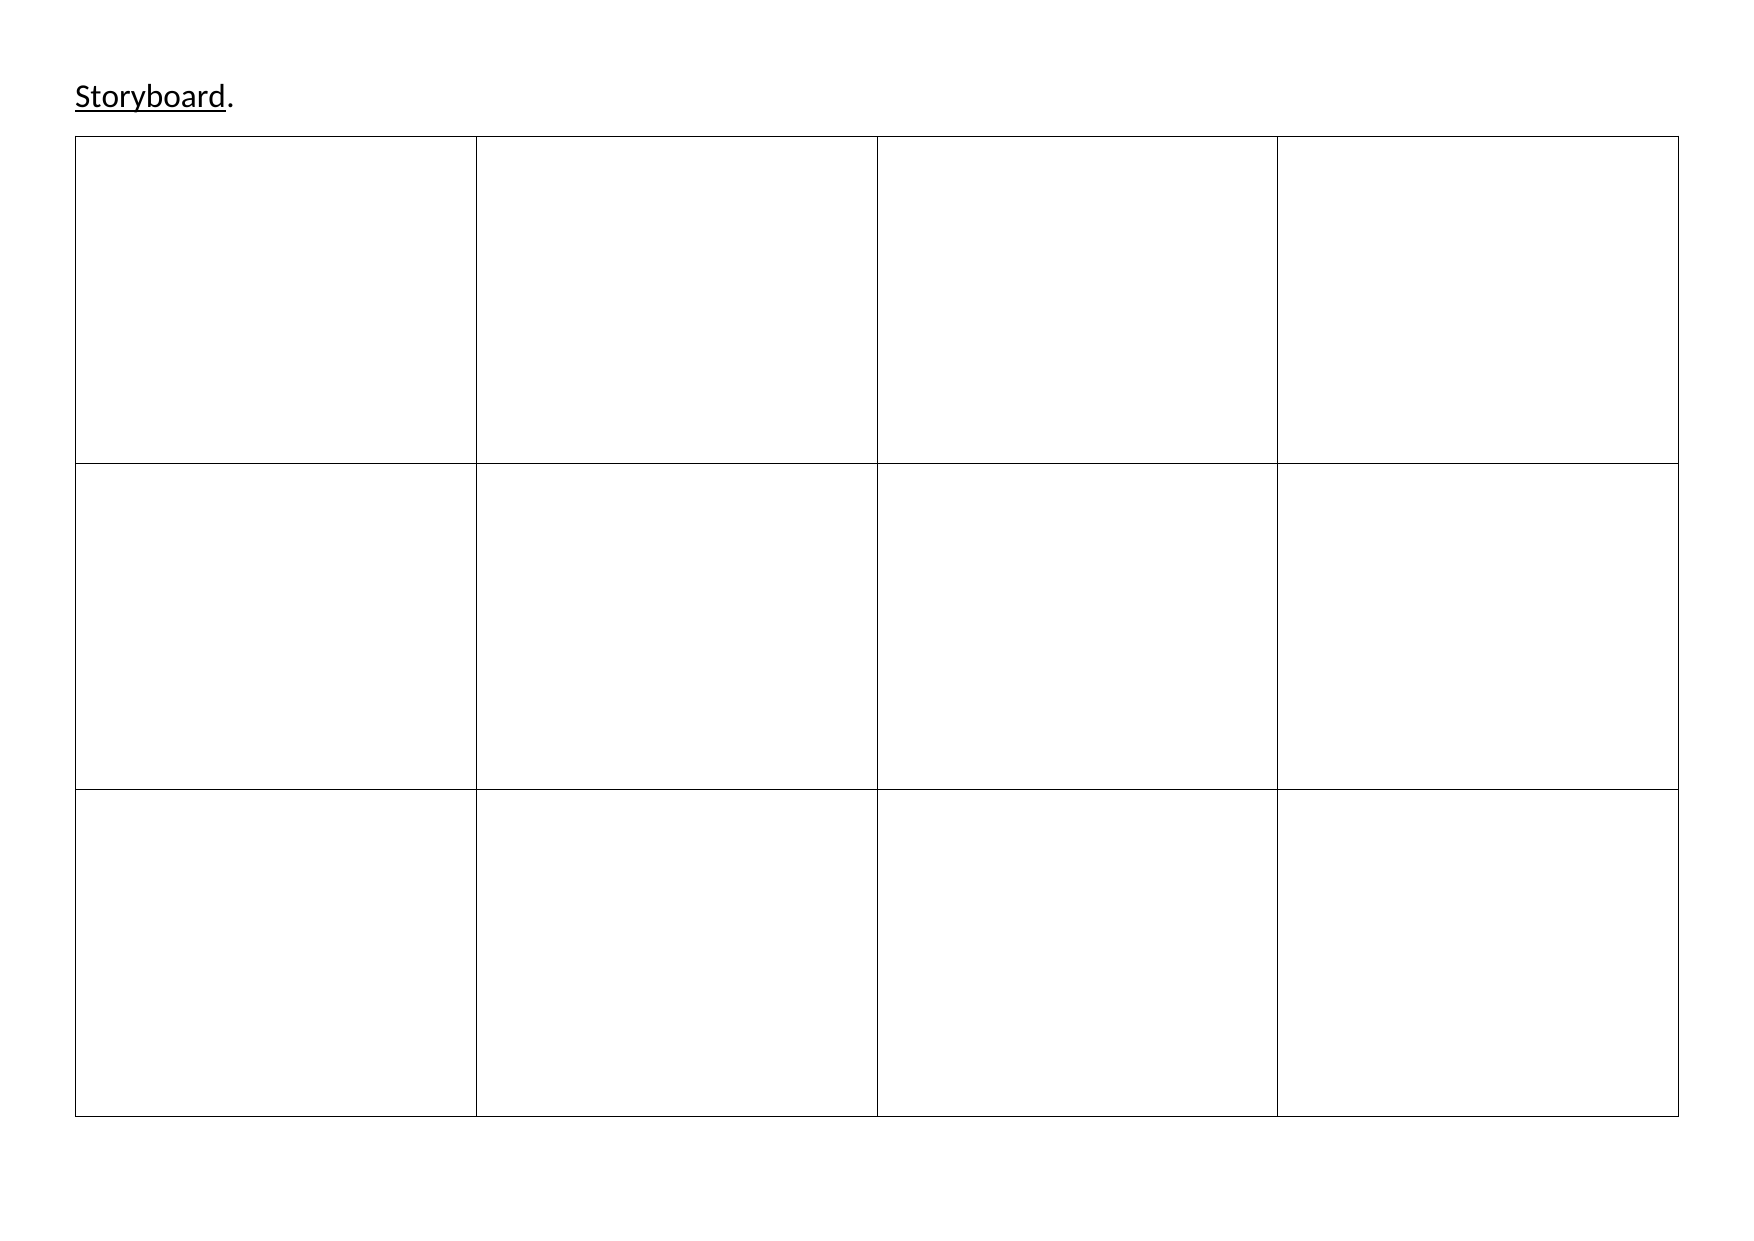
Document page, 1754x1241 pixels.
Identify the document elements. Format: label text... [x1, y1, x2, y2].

table_cell [477, 790, 877, 1116]
table_header [1278, 137, 1678, 462]
table_cell [76, 464, 476, 789]
table_cell [76, 790, 476, 1116]
table_cell [477, 464, 877, 789]
table_cell [878, 790, 1277, 1116]
table_cell [1278, 790, 1678, 1116]
text Storyboard. [75, 75, 1679, 116]
table_header [878, 137, 1277, 462]
table_cell [878, 464, 1277, 789]
table_header [477, 137, 877, 462]
table_header [76, 137, 476, 462]
table_cell [1278, 464, 1678, 789]
